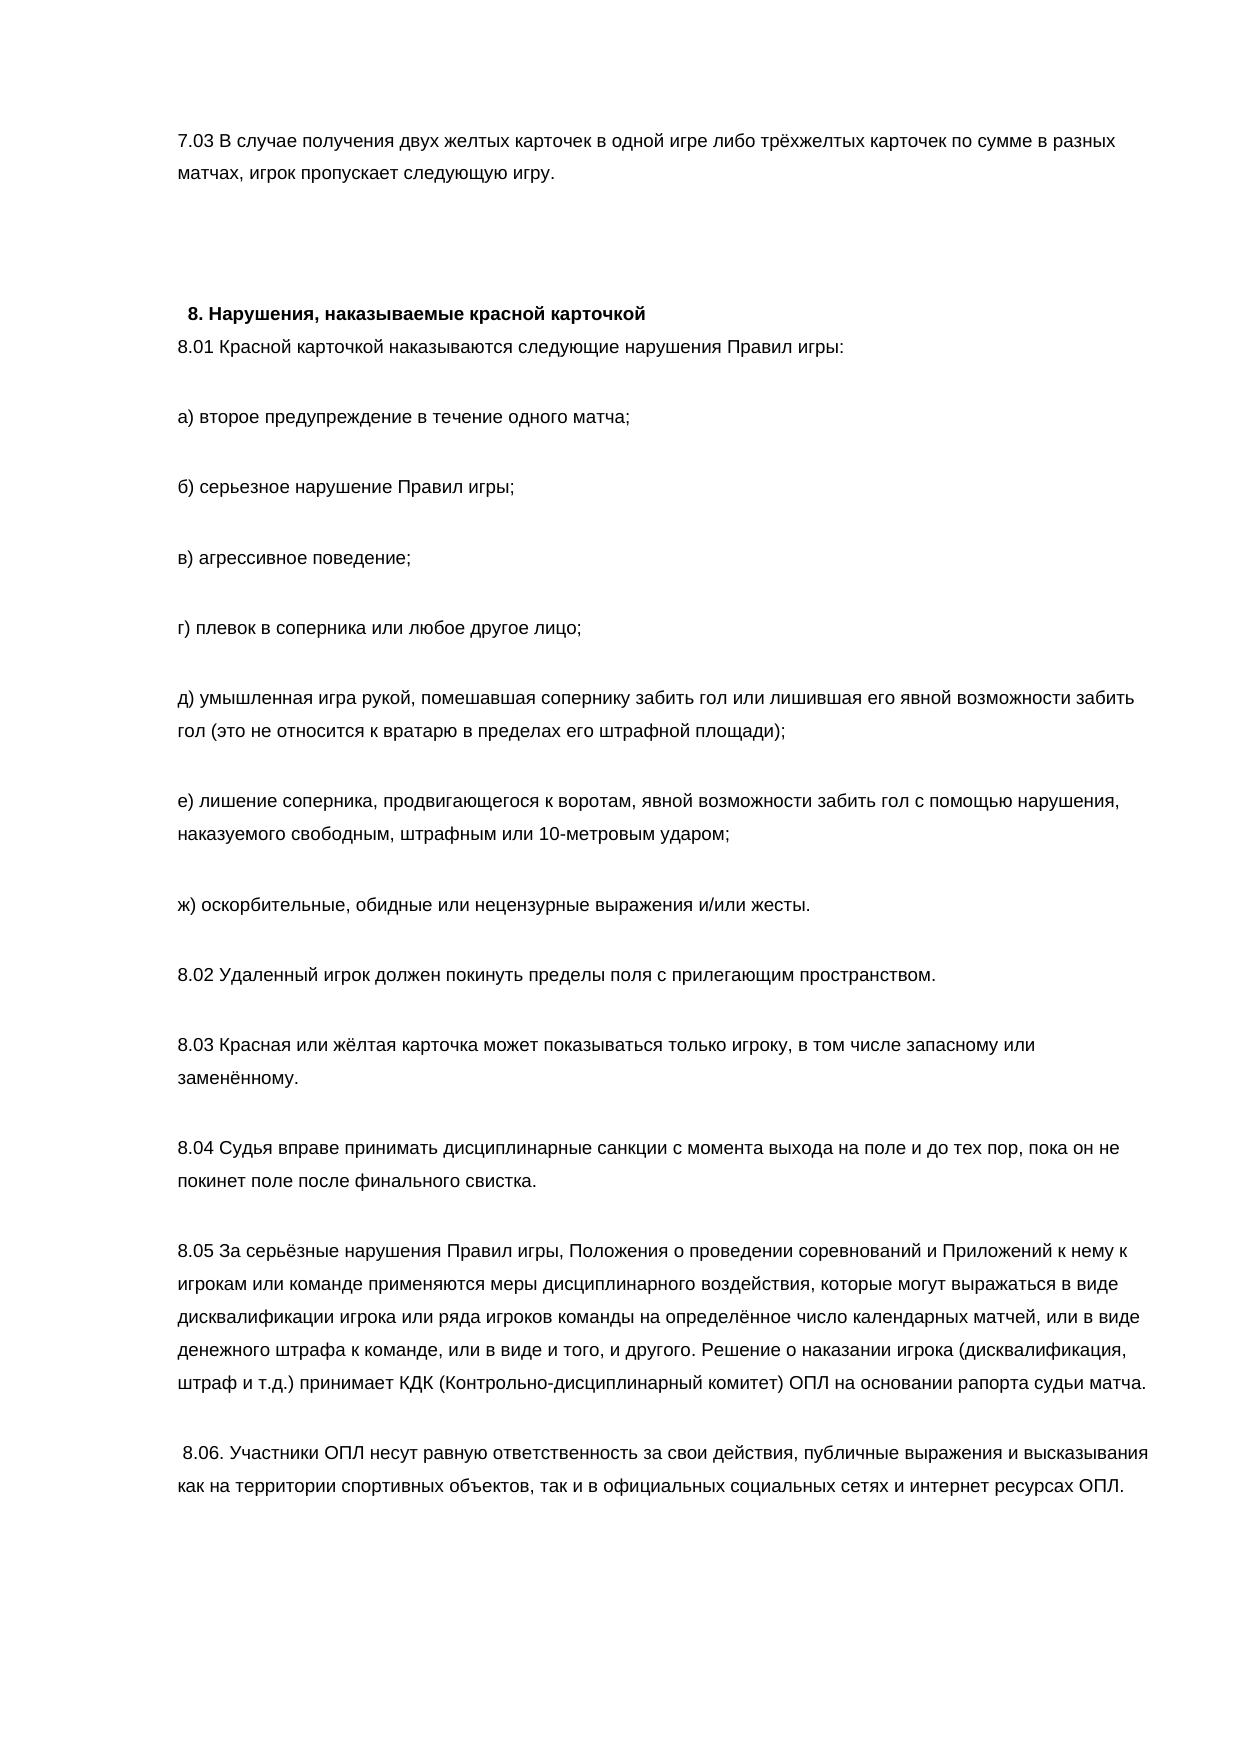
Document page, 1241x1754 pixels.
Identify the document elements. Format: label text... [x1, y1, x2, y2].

text а) второе предупреждение в течение одного матча; [177, 395, 1152, 427]
text 8.01 Красной карточкой наказываются следующие нарушения Правил игры: [177, 324, 1152, 357]
text 8.06. Участники ОПЛ несут равную ответственность за свои действия, публичные выражения и высказывания как на территории спортивных объектов, так и в официальных социальных сетях и интернет ресурсах ОПЛ. [177, 1431, 1152, 1496]
text 8.03 Красная или жёлтая карточка может показываться только игроку, в том числе запасному или заменённому. [177, 1023, 1152, 1088]
text ж) оскорбительные, обидные или нецензурные выражения и/или жесты. [177, 882, 1152, 915]
text г) плевок в соперника или любое другое лицо; [177, 606, 1152, 638]
text д) умышленная игра рукой, помешавшая сопернику забить гол или лишившая его явной возможности забить гол (это не относится к вратарю в пределах его штрафной площади); [177, 676, 1152, 742]
text 8.04 Судья вправе принимать дисциплинарные санкции с момента выхода на поле и до тех пор, пока он не покинет поле после финального свистка. [177, 1126, 1152, 1192]
text 7.03 В случае получения двух желтых карточек в одной игре либо трёхжелтых карточек по сумме в разных матчах, игрок пропускает следующую игру. [177, 118, 1152, 184]
text е) лишение соперника, продвигающегося к воротам, явной возможности забить гол с помощью нарушения, наказуемого свободным, штрафным или 10-метровым ударом; [177, 779, 1152, 845]
text в) агрессивное поведение; [177, 535, 1152, 568]
text б) серьезное нарушение Правил игры; [177, 465, 1152, 498]
text 8.05 За серьёзные нарушения Правил игры, Положения о проведении соревнований и Приложений к нему к игрокам или команде применяются меры дисциплинарного воздействия, которые могут выражаться в виде дисквалификации игрока или ряда игроков команды на определённое число календарных матчей, или в виде денежного штрафа к команде, или в виде и того, и другого. Решение о наказании игрока (дисквалификация, штраф и т.д.) принимает КДК (Контрольно-дисциплинарный комитет) ОПЛ на основании рапорта судьи матча. [177, 1229, 1152, 1393]
text 8. Нарушения, наказываемые красной карточкой [177, 292, 1152, 324]
text 8.02 Удаленный игрок должен покинуть пределы поля с прилегающим пространством. [177, 952, 1152, 985]
